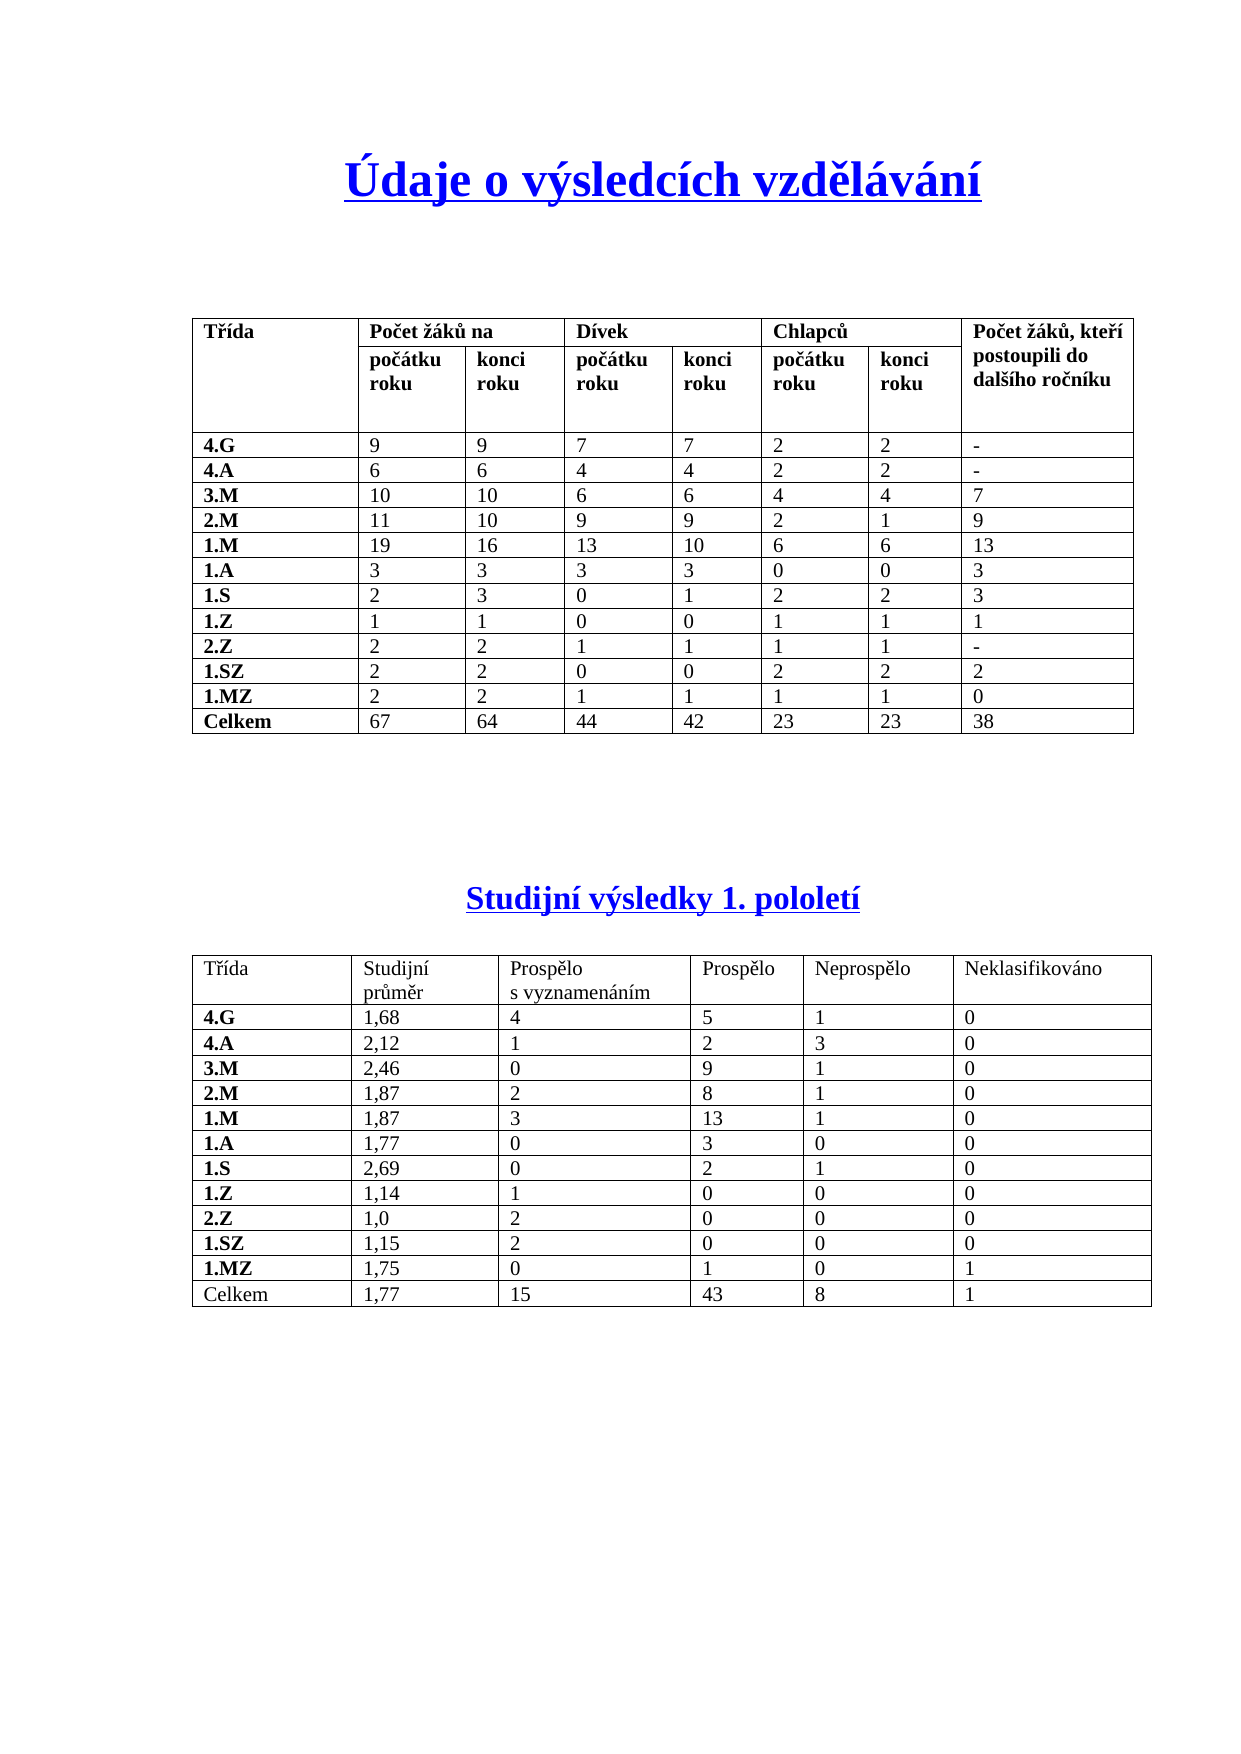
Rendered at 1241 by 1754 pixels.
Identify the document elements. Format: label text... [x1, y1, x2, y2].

table_cell 2 [359, 634, 465, 658]
table_cell 1,0 [352, 1206, 498, 1230]
table_cell 6 [565, 483, 672, 507]
table_cell 23 [869, 709, 961, 733]
table_cell 38 [962, 709, 1133, 733]
table_cell 2 [359, 684, 465, 708]
table_header Dívek [565, 319, 761, 346]
table_cell 0 [954, 1081, 1151, 1105]
table_cell 3 [673, 558, 761, 582]
table_cell 2 [869, 584, 961, 607]
table_cell 1,87 [352, 1081, 498, 1105]
table_cell 0 [954, 1106, 1151, 1130]
table_cell 2 [466, 659, 564, 683]
table_cell 2 [869, 433, 961, 457]
table_cell 9 [962, 508, 1133, 532]
table_cell 2 [962, 659, 1133, 683]
table_header Neklasifikováno [954, 956, 1151, 1004]
table_cell 2 [869, 458, 961, 482]
table_cell 1.A [193, 1131, 351, 1155]
table_cell 0 [673, 659, 761, 683]
text Údaje o výsledcích vzdělávání [203, 150, 1122, 207]
table_cell 1.Z [193, 609, 358, 633]
table_cell 4.G [193, 433, 358, 457]
table_cell 1 [954, 1256, 1151, 1280]
table_cell 2 [691, 1030, 803, 1054]
table_cell 9 [359, 433, 465, 457]
table_cell - [962, 634, 1133, 658]
table_cell - [962, 458, 1133, 482]
table_cell 16 [466, 533, 564, 557]
table_cell 0 [499, 1156, 690, 1180]
table_cell 2 [762, 433, 868, 457]
table_cell 0 [499, 1131, 690, 1155]
table_cell 1 [804, 1005, 953, 1029]
table_cell 1 [869, 634, 961, 658]
table_cell 0 [691, 1181, 803, 1205]
table_cell 0 [804, 1181, 953, 1205]
table_cell 7 [565, 433, 672, 457]
table_cell 1.S [193, 1156, 351, 1180]
table_cell 10 [673, 533, 761, 557]
table_cell 3 [466, 558, 564, 582]
table_cell 3 [691, 1131, 803, 1155]
table_cell počátku roku [565, 347, 672, 432]
table_cell 6 [762, 533, 868, 557]
table_cell konci roku [466, 347, 564, 432]
table_cell 1 [565, 684, 672, 708]
table_cell 0 [691, 1206, 803, 1230]
table_cell 1,77 [352, 1281, 498, 1306]
table_cell 19 [359, 533, 465, 557]
table_cell 2.M [193, 508, 358, 532]
table_cell 0 [954, 1056, 1151, 1079]
table_cell 5 [691, 1005, 803, 1029]
table_cell 2 [466, 634, 564, 658]
table_cell 2 [691, 1156, 803, 1180]
table_cell 1 [962, 609, 1133, 633]
table_cell 1 [804, 1106, 953, 1130]
table_cell počátku roku [359, 347, 465, 432]
table_cell 4.A [193, 1030, 351, 1054]
table_cell 2,69 [352, 1156, 498, 1180]
table_cell 13 [565, 533, 672, 557]
table_cell 2 [762, 659, 868, 683]
table_cell 0 [804, 1131, 953, 1155]
table_cell 3.M [193, 1056, 351, 1079]
table_cell 2.M [193, 1081, 351, 1105]
table_cell 0 [565, 584, 672, 607]
table_cell 1,87 [352, 1106, 498, 1130]
table_cell 1 [804, 1156, 953, 1180]
table_cell 43 [691, 1281, 803, 1306]
table_header Třída [193, 319, 358, 432]
table_cell 1 [762, 609, 868, 633]
table_cell 0 [499, 1256, 690, 1280]
table_cell 0 [673, 609, 761, 633]
table_header Počet žáků, kteří postoupili do dalšího ročníku [962, 319, 1133, 432]
table_cell 1 [804, 1056, 953, 1079]
table_cell 6 [466, 458, 564, 482]
table_cell 10 [466, 483, 564, 507]
table_cell 1.A [193, 558, 358, 582]
table_cell počátku roku [762, 347, 868, 432]
table_cell 1 [673, 634, 761, 658]
table_cell 3 [565, 558, 672, 582]
table_cell 1.SZ [193, 659, 358, 683]
table_cell 1,68 [352, 1005, 498, 1029]
table_cell 1 [673, 584, 761, 607]
table_cell 8 [804, 1281, 953, 1306]
table_cell 1.SZ [193, 1231, 351, 1255]
table_cell 6 [673, 483, 761, 507]
table_header Studijní průměr [352, 956, 498, 1004]
table_cell 2,12 [352, 1030, 498, 1054]
table_header Prospělo [691, 956, 803, 1004]
table_cell Celkem [193, 709, 358, 733]
table_cell 1 [954, 1281, 1151, 1306]
table_cell 9 [466, 433, 564, 457]
table_cell 1.Z [193, 1181, 351, 1205]
table_cell 0 [499, 1056, 690, 1079]
table_cell 1 [869, 609, 961, 633]
table_cell 4.A [193, 458, 358, 482]
table_cell 0 [869, 558, 961, 582]
table_cell 13 [962, 533, 1133, 557]
table_cell 1 [499, 1030, 690, 1054]
table_cell 1.M [193, 533, 358, 557]
table_cell 4 [673, 458, 761, 482]
table_cell 1 [565, 634, 672, 658]
table_cell 13 [691, 1106, 803, 1130]
table_cell 9 [691, 1056, 803, 1079]
table_cell 2 [762, 584, 868, 607]
table_cell 1.MZ [193, 684, 358, 708]
text Studijní výsledky 1. pololetí [203, 878, 1122, 917]
table_cell 64 [466, 709, 564, 733]
table_header Neprospělo [804, 956, 953, 1004]
table_cell 2,46 [352, 1056, 498, 1079]
table_cell 9 [673, 508, 761, 532]
table_cell 2 [359, 659, 465, 683]
table_cell 0 [954, 1156, 1151, 1180]
table_cell 0 [954, 1005, 1151, 1029]
table_cell 6 [359, 458, 465, 482]
table_cell 4 [762, 483, 868, 507]
table_header Prospělo s vyznamenáním [499, 956, 690, 1004]
table_cell 1 [466, 609, 564, 633]
table_cell 3 [962, 584, 1133, 607]
table_cell 0 [565, 609, 672, 633]
table_cell 2.Z [193, 634, 358, 658]
table_cell 4.G [193, 1005, 351, 1029]
table_cell 1.M [193, 1106, 351, 1130]
table_cell konci roku [869, 347, 961, 432]
table_cell 3.M [193, 483, 358, 507]
table_cell 2 [499, 1231, 690, 1255]
table_cell 0 [762, 558, 868, 582]
table_cell 23 [762, 709, 868, 733]
table_cell 0 [954, 1030, 1151, 1054]
table_cell konci roku [673, 347, 761, 432]
table_cell 2.Z [193, 1206, 351, 1230]
table_cell 0 [962, 684, 1133, 708]
table_cell 0 [804, 1231, 953, 1255]
table_cell 1 [691, 1256, 803, 1280]
table_header Počet žáků na [359, 319, 564, 346]
table_cell 0 [954, 1231, 1151, 1255]
table_cell 1,77 [352, 1131, 498, 1155]
table_cell 1.S [193, 584, 358, 607]
table_cell 2 [466, 684, 564, 708]
table_cell 1 [673, 684, 761, 708]
table_cell 1 [762, 634, 868, 658]
table_cell 1,15 [352, 1231, 498, 1255]
table_cell 2 [762, 508, 868, 532]
table_cell 7 [673, 433, 761, 457]
table_cell 0 [565, 659, 672, 683]
table_cell 9 [565, 508, 672, 532]
table_cell 8 [691, 1081, 803, 1105]
table_cell 10 [466, 508, 564, 532]
table_cell 1 [869, 508, 961, 532]
table_header Chlapců [762, 319, 961, 346]
table_cell 4 [565, 458, 672, 482]
table_cell 67 [359, 709, 465, 733]
table_cell 10 [359, 483, 465, 507]
table_cell 4 [869, 483, 961, 507]
table_cell 1 [359, 609, 465, 633]
table_cell 0 [954, 1206, 1151, 1230]
table_cell 3 [466, 584, 564, 607]
table_cell 3 [359, 558, 465, 582]
table_cell 1.MZ [193, 1256, 351, 1280]
table_cell 0 [804, 1256, 953, 1280]
table_cell 2 [499, 1206, 690, 1230]
table_cell 2 [762, 458, 868, 482]
table_cell 0 [804, 1206, 953, 1230]
table_header Třída [193, 956, 351, 1004]
table_cell 1 [804, 1081, 953, 1105]
table_cell 11 [359, 508, 465, 532]
table_cell 3 [804, 1030, 953, 1054]
table_cell 44 [565, 709, 672, 733]
table_cell 1 [762, 684, 868, 708]
table_cell 1 [869, 684, 961, 708]
table_cell 1 [499, 1181, 690, 1205]
table_cell 15 [499, 1281, 690, 1306]
table_cell 0 [691, 1231, 803, 1255]
table_cell 0 [954, 1131, 1151, 1155]
table_cell Celkem [193, 1281, 351, 1306]
table_cell 4 [499, 1005, 690, 1029]
table_cell 6 [869, 533, 961, 557]
table_cell 42 [673, 709, 761, 733]
table_cell 1,75 [352, 1256, 498, 1280]
table_cell 2 [499, 1081, 690, 1105]
table_cell 3 [962, 558, 1133, 582]
table_cell - [962, 433, 1133, 457]
table_cell 2 [359, 584, 465, 607]
table_cell 0 [954, 1181, 1151, 1205]
table_cell 7 [962, 483, 1133, 507]
table_cell 1,14 [352, 1181, 498, 1205]
table_cell 3 [499, 1106, 690, 1130]
table_cell 2 [869, 659, 961, 683]
